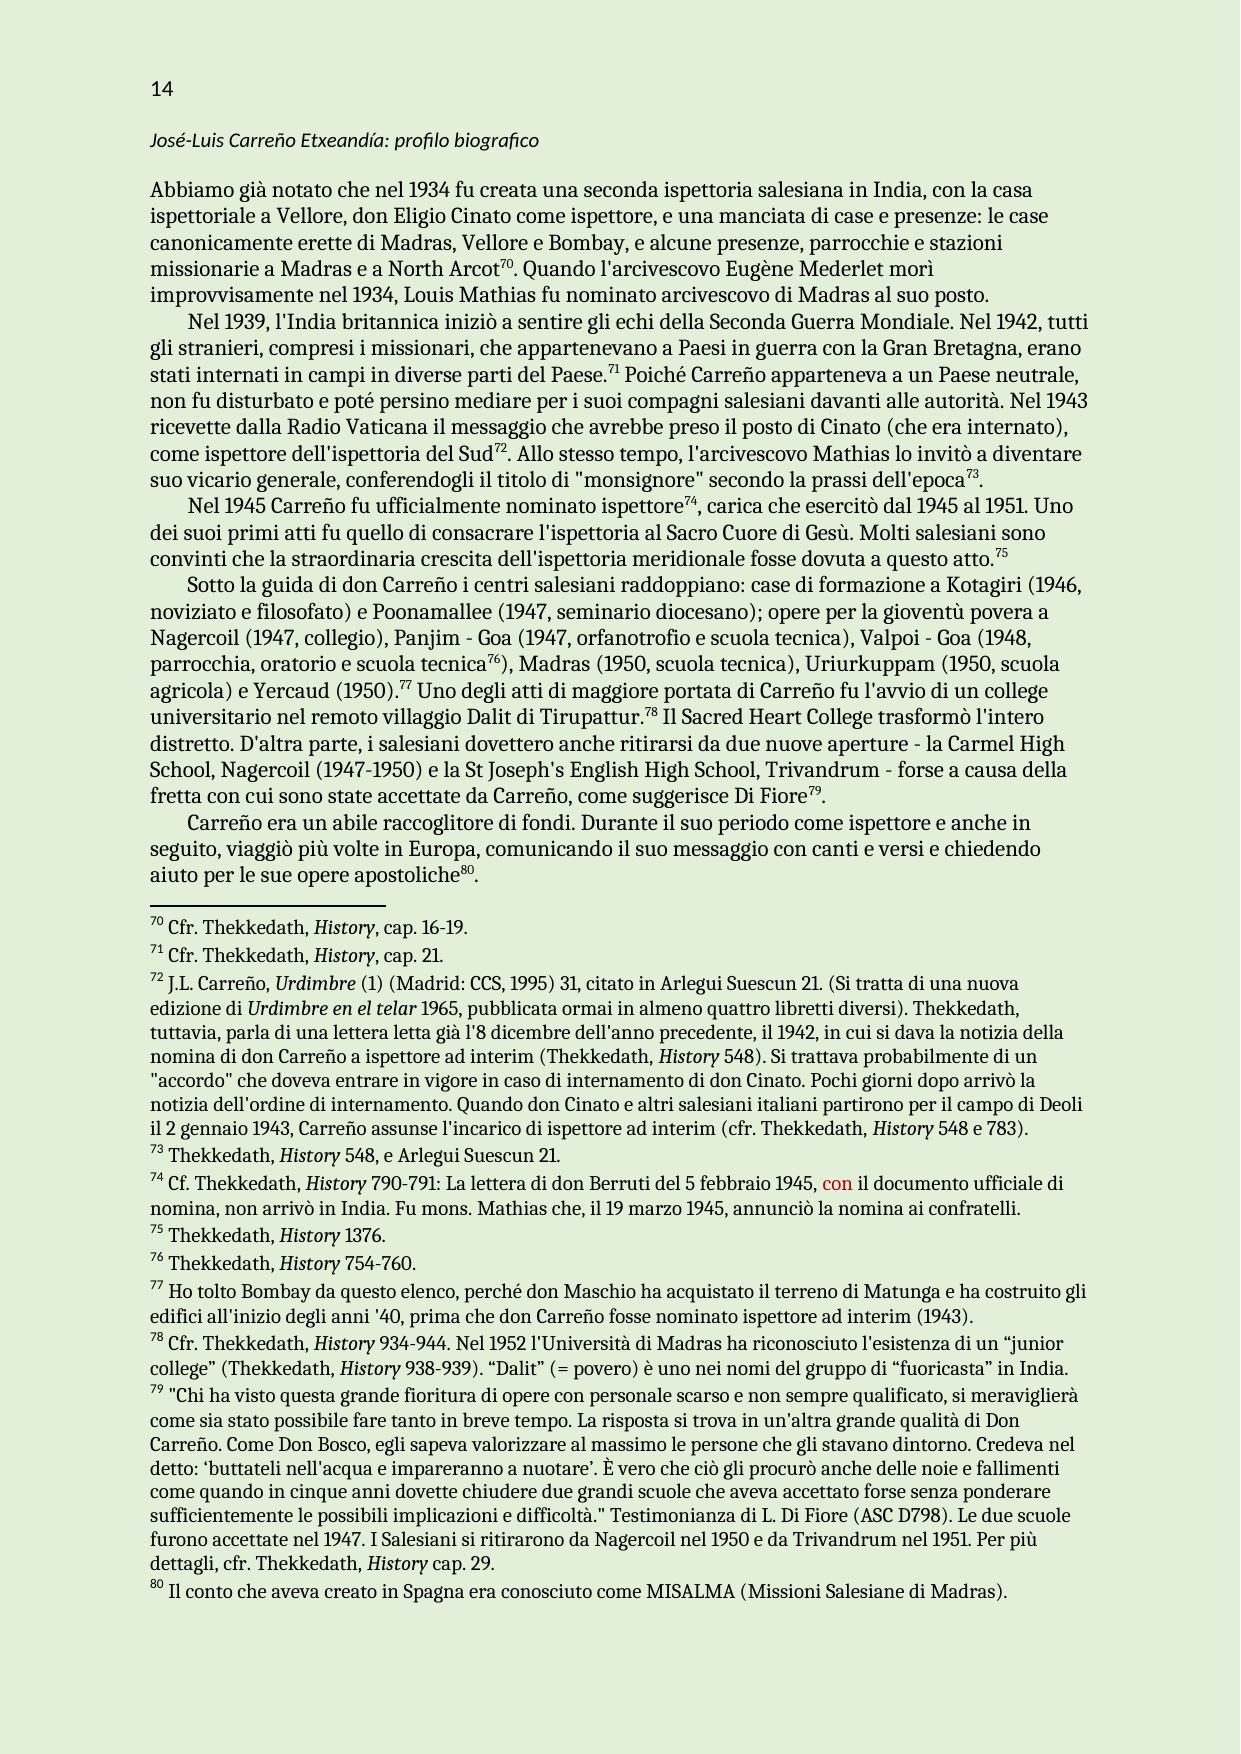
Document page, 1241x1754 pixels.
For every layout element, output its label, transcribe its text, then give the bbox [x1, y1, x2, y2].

text Abbiamo già notato che nel 1934 fu creata una seconda ispettoria salesiana in India, con la casa ispettoriale a Vellore, don Eligio Cinato come ispettore, e una manciata di case e presenze: le case canonicamente erette di Madras, Vellore e Bombay, e alcune presenze, parrocchie e stazioni missionarie a Madras e a North Arcot. Quando l'arcivescovo Eugène Mederlet morì improvvisamente nel 1934, Louis Mathias fu nominato arcivescovo di Madras al suo posto. [150, 177, 1090, 309]
text Carreño era un abile raccoglitore di fondi. Durante il suo periodo come ispettore e anche in seguito, viaggiò più volte in Europa, comunicando il suo messaggio con canti e versi e chiedendo aiuto per le sue opere apostoliche. [150, 809, 1090, 888]
text Nel 1945 Carreño fu ufficialmente nominato ispettore, carica che esercitò dal 1945 al 1951. Uno dei suoi primi atti fu quello di consacrare l'ispettoria al Sacro Cuore di Gesù. Molti salesiani sono convinti che la straordinaria crescita dell'ispettoria meridionale fosse dovuta a questo atto. [150, 493, 1090, 572]
text Sotto la guida di don Carreño i centri salesiani raddoppiano: case di formazione a Kotagiri (1946, noviziato e filosofato) e Poonamallee (1947, seminario diocesano); opere per la gioventù povera a Nagercoil (1947, collegio), Panjim - Goa (1947, orfanotrofio e scuola tecnica), Valpoi - Goa (1948, parrocchia, oratorio e scuola tecnica), Madras (1950, scuola tecnica), Uriurkuppam (1950, scuola agricola) e Yercaud (1950). Uno degli atti di maggiore portata di Carreño fu l'avvio di un college universitario nel remoto villaggio Dalit di Tirupattur. Il Sacred Heart College trasformò l'intero distretto. D'altra parte, i salesiani dovettero anche ritirarsi da due nuove aperture - la Carmel High School, Nagercoil (1947-1950) e la St Joseph's English High School, Trivandrum - forse a causa della fretta con cui sono state accettate da Carreño, come suggerisce Di Fiore. [150, 572, 1090, 809]
text Nel 1939, l'India britannica iniziò a sentire gli echi della Seconda Guerra Mondiale. Nel 1942, tutti gli stranieri, compresi i missionari, che appartenevano a Paesi in guerra con la Gran Bretagna, erano stati internati in campi in diverse parti del Paese. Poiché Carreño apparteneva a un Paese neutrale, non fu disturbato e poté persino mediare per i suoi compagni salesiani davanti alle autorità. Nel 1943 ricevette dalla Radio Vaticana il messaggio che avrebbe preso il posto di Cinato (che era internato), come ispettore dell'ispettoria del Sud. Allo stesso tempo, l'arcivescovo Mathias lo invitò a diventare suo vicario generale, conferendogli il titolo di "monsignore" secondo la prassi dell'epoca. [150, 309, 1090, 493]
